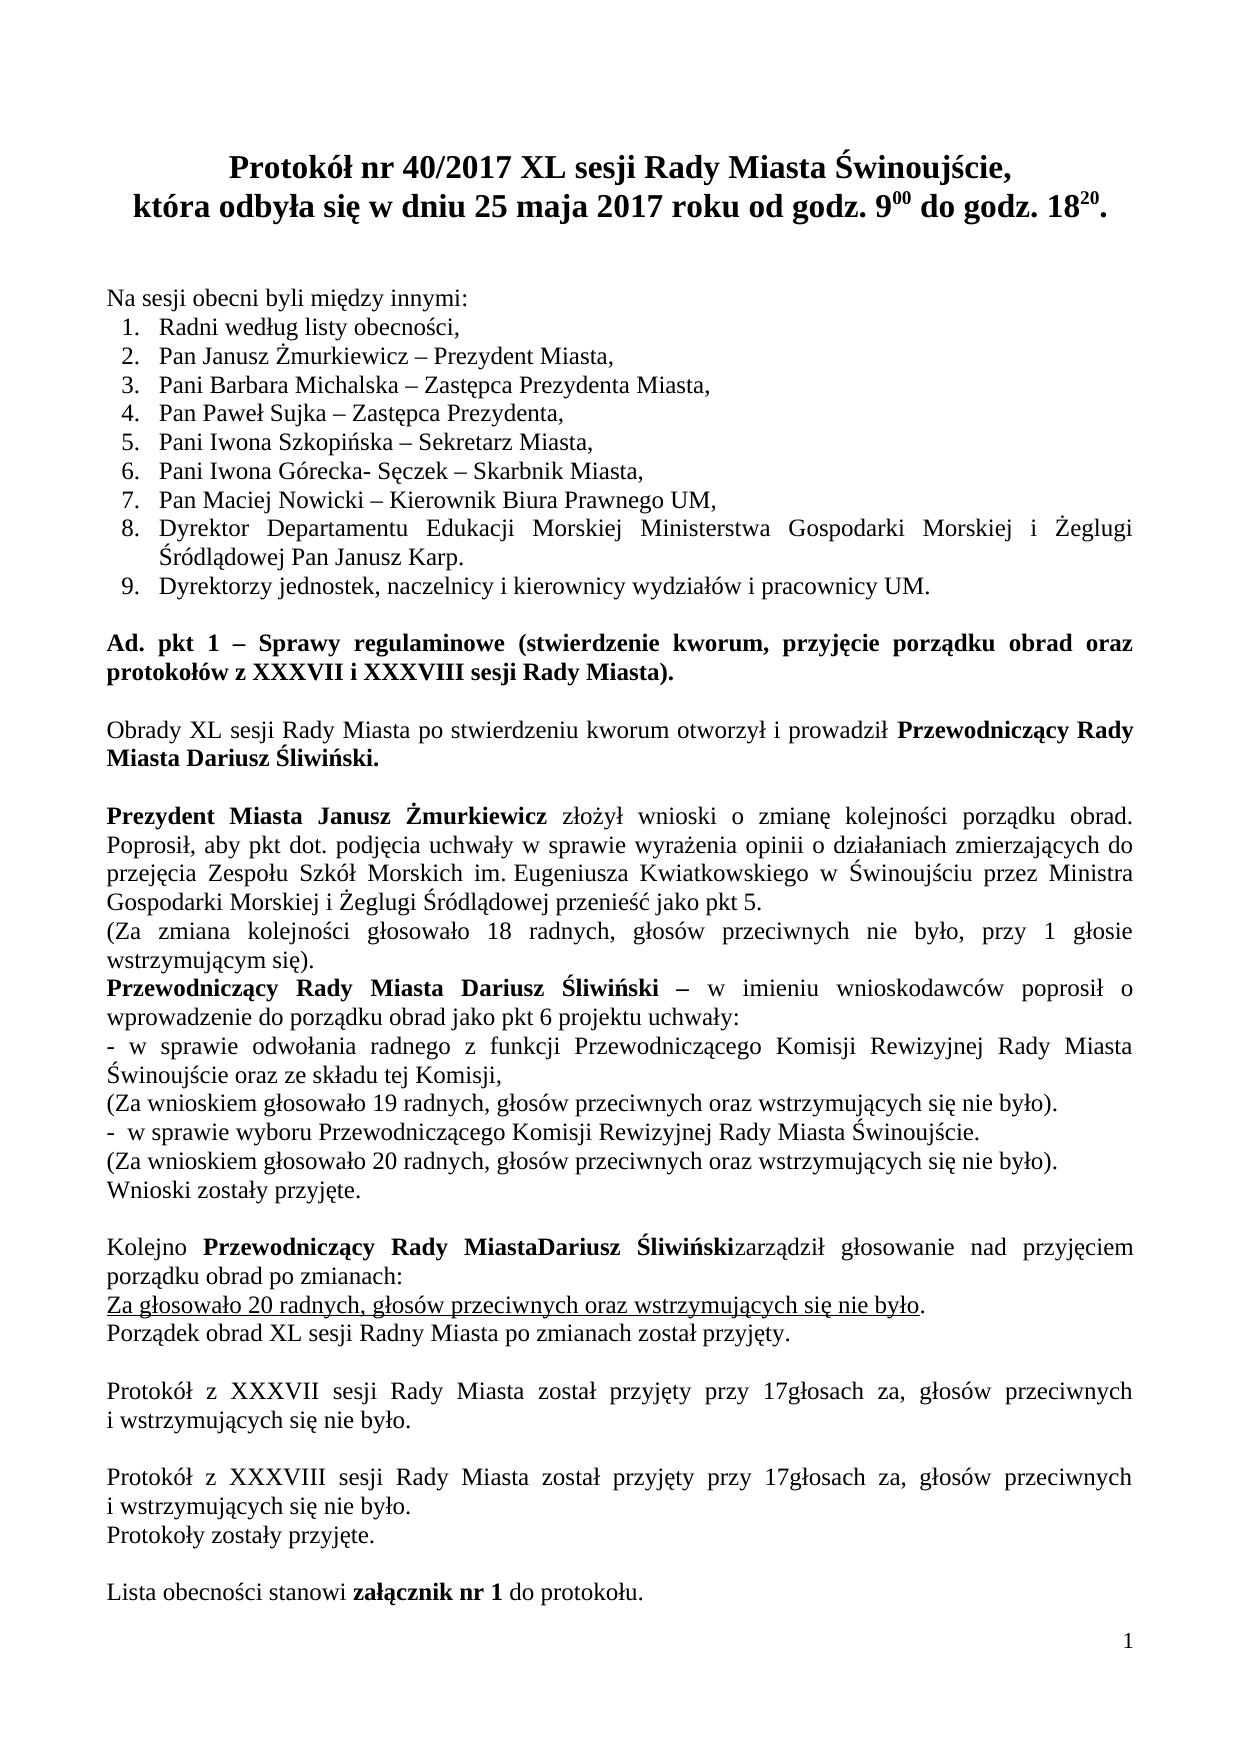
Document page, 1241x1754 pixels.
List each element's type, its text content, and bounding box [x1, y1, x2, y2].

text Prezydent Miasta Janusz Żmurkiewicz złożył wnioski o zmianę kolejności porządku obrad. Poprosił, aby pkt dot. podjęcia uchwały w sprawie wyrażenia opinii o działaniach zmierzających do przejęcia Zespołu Szkół Morskich im. Eugeniusza Kwiatkowskiego w Świnoujściu przez Ministra Gospodarki Morskiej i Żeglugi Śródlądowej przenieść jako pkt 5. [106, 801, 1134, 916]
list Pan Janusz Żmurkiewicz – Prezydent Miasta, [121, 341, 1134, 370]
list Pani Iwona Szkopińska – Sekretarz Miasta, [121, 427, 1134, 456]
text Protokół z XXXVII sesji Rady Miasta został przyjęty przy 17głosach za, głosów przeciwnych i wstrzymujących się nie było. [106, 1376, 1134, 1433]
text Wnioski zostały przyjęte. [106, 1175, 1134, 1203]
text (Za wnioskiem głosowało 19 radnych, głosów przeciwnych oraz wstrzymujących się nie było). [106, 1088, 1134, 1117]
list Radni według listy obecności, [121, 312, 1134, 341]
text Protokół z XXXVIII sesji Rady Miasta został przyjęty przy 17głosach za, głosów przeciwnych i wstrzymujących się nie było. [106, 1462, 1134, 1520]
text Kolejno Przewodniczący Rady MiastaDariusz Śliwińskizarządził głosowanie nad przyjęciem porządku obrad po zmianach: [106, 1232, 1134, 1290]
text Za głosowało 20 radnych, głosów przeciwnych oraz wstrzymujących się nie było. [106, 1290, 1134, 1318]
text Na sesji obecni byli między innymi: [106, 283, 1134, 312]
text która odbyła się w dniu 25 maja 2017 roku od godz. 900 do godz. 1820. [106, 186, 1134, 224]
text (Za zmiana kolejności głosowało 18 radnych, głosów przeciwnych nie było, przy 1 głosie wstrzymującym się). [106, 916, 1134, 973]
text Porządek obrad XL sesji Radny Miasta po zmianach został przyjęty. [106, 1318, 1134, 1347]
text Lista obecności stanowi załącznik nr 1 do protokołu. [106, 1577, 1134, 1606]
list Pan Paweł Sujka – Zastępca Prezydenta, [121, 398, 1134, 427]
text Protokoły zostały przyjęte. [106, 1520, 1134, 1548]
list Dyrektor Departamentu Edukacji Morskiej Ministerstwa Gospodarki Morskiej i Żeglugi Śródlądowej Pan Janusz Karp. [121, 513, 1134, 571]
text (Za wnioskiem głosowało 20 radnych, głosów przeciwnych oraz wstrzymujących się nie było). [106, 1146, 1134, 1175]
text Protokół nr 40/2017 XL sesji Rady Miasta Świnoujście, [106, 148, 1134, 186]
list Dyrektorzy jednostek, naczelnicy i kierownicy wydziałów i pracownicy UM. [121, 571, 1134, 600]
text Ad. pkt 1 – Sprawy regulaminowe (stwierdzenie kworum, przyjęcie porządku obrad oraz protokołów z XXXVII i XXXVIII sesji Rady Miasta). [106, 628, 1134, 686]
text Przewodniczący Rady Miasta Dariusz Śliwiński – w imieniu wnioskodawców poprosił o wprowadzenie do porządku obrad jako pkt 6 projektu uchwały: [106, 973, 1134, 1031]
list Pani Barbara Michalska – Zastępca Prezydenta Miasta, [121, 370, 1134, 398]
list Pan Maciej Nowicki – Kierownik Biura Prawnego UM, [121, 485, 1134, 513]
text - w sprawie wyboru Przewodniczącego Komisji Rewizyjnej Rady Miasta Świnoujście. [106, 1117, 1134, 1146]
list Pani Iwona Górecka- Sęczek – Skarbnik Miasta, [121, 456, 1134, 485]
text - w sprawie odwołania radnego z funkcji Przewodniczącego Komisji Rewizyjnej Rady Miasta Świnoujście oraz ze składu tej Komisji, [106, 1031, 1134, 1088]
text Obrady XL sesji Rady Miasta po stwierdzeniu kworum otworzył i prowadził Przewodniczący Rady Miasta Dariusz Śliwiński. [106, 715, 1134, 772]
